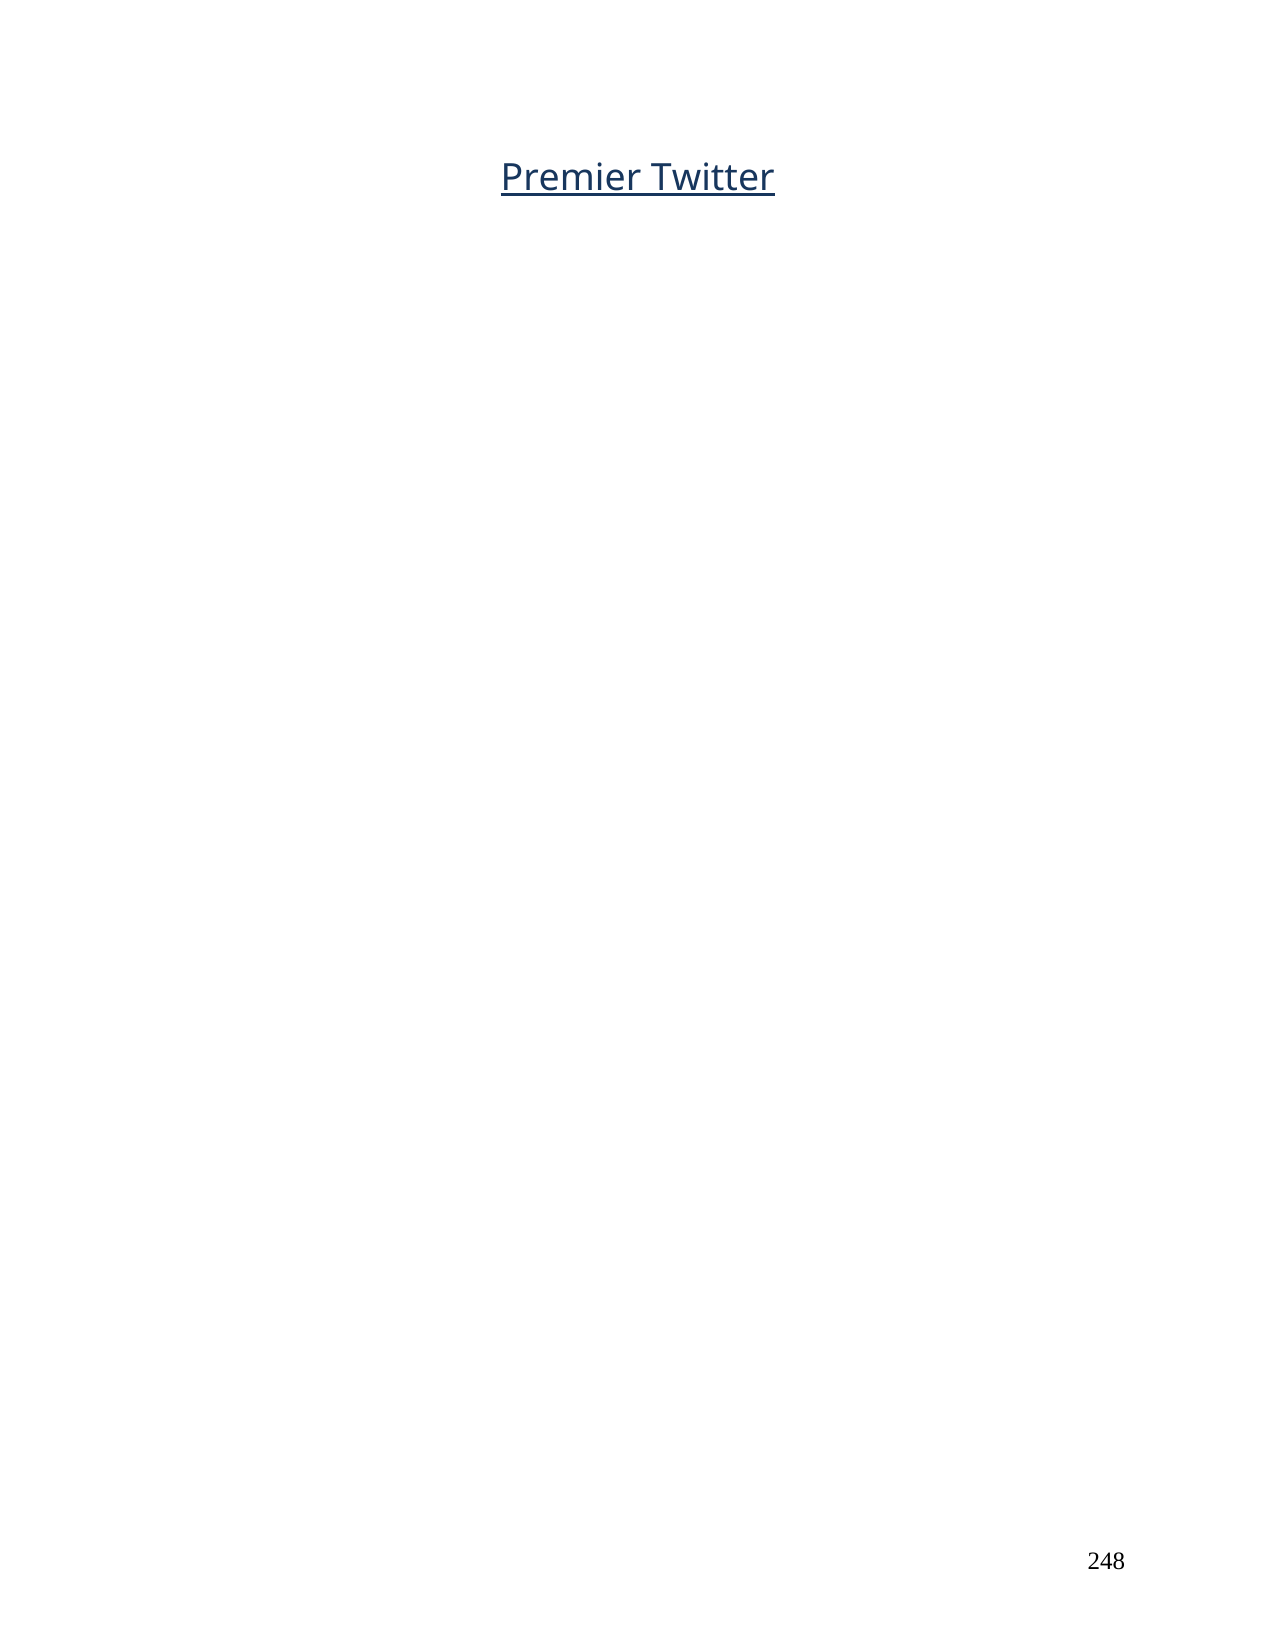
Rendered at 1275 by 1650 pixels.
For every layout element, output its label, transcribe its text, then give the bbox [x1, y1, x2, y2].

text Premier Twitter [150, 150, 1125, 201]
